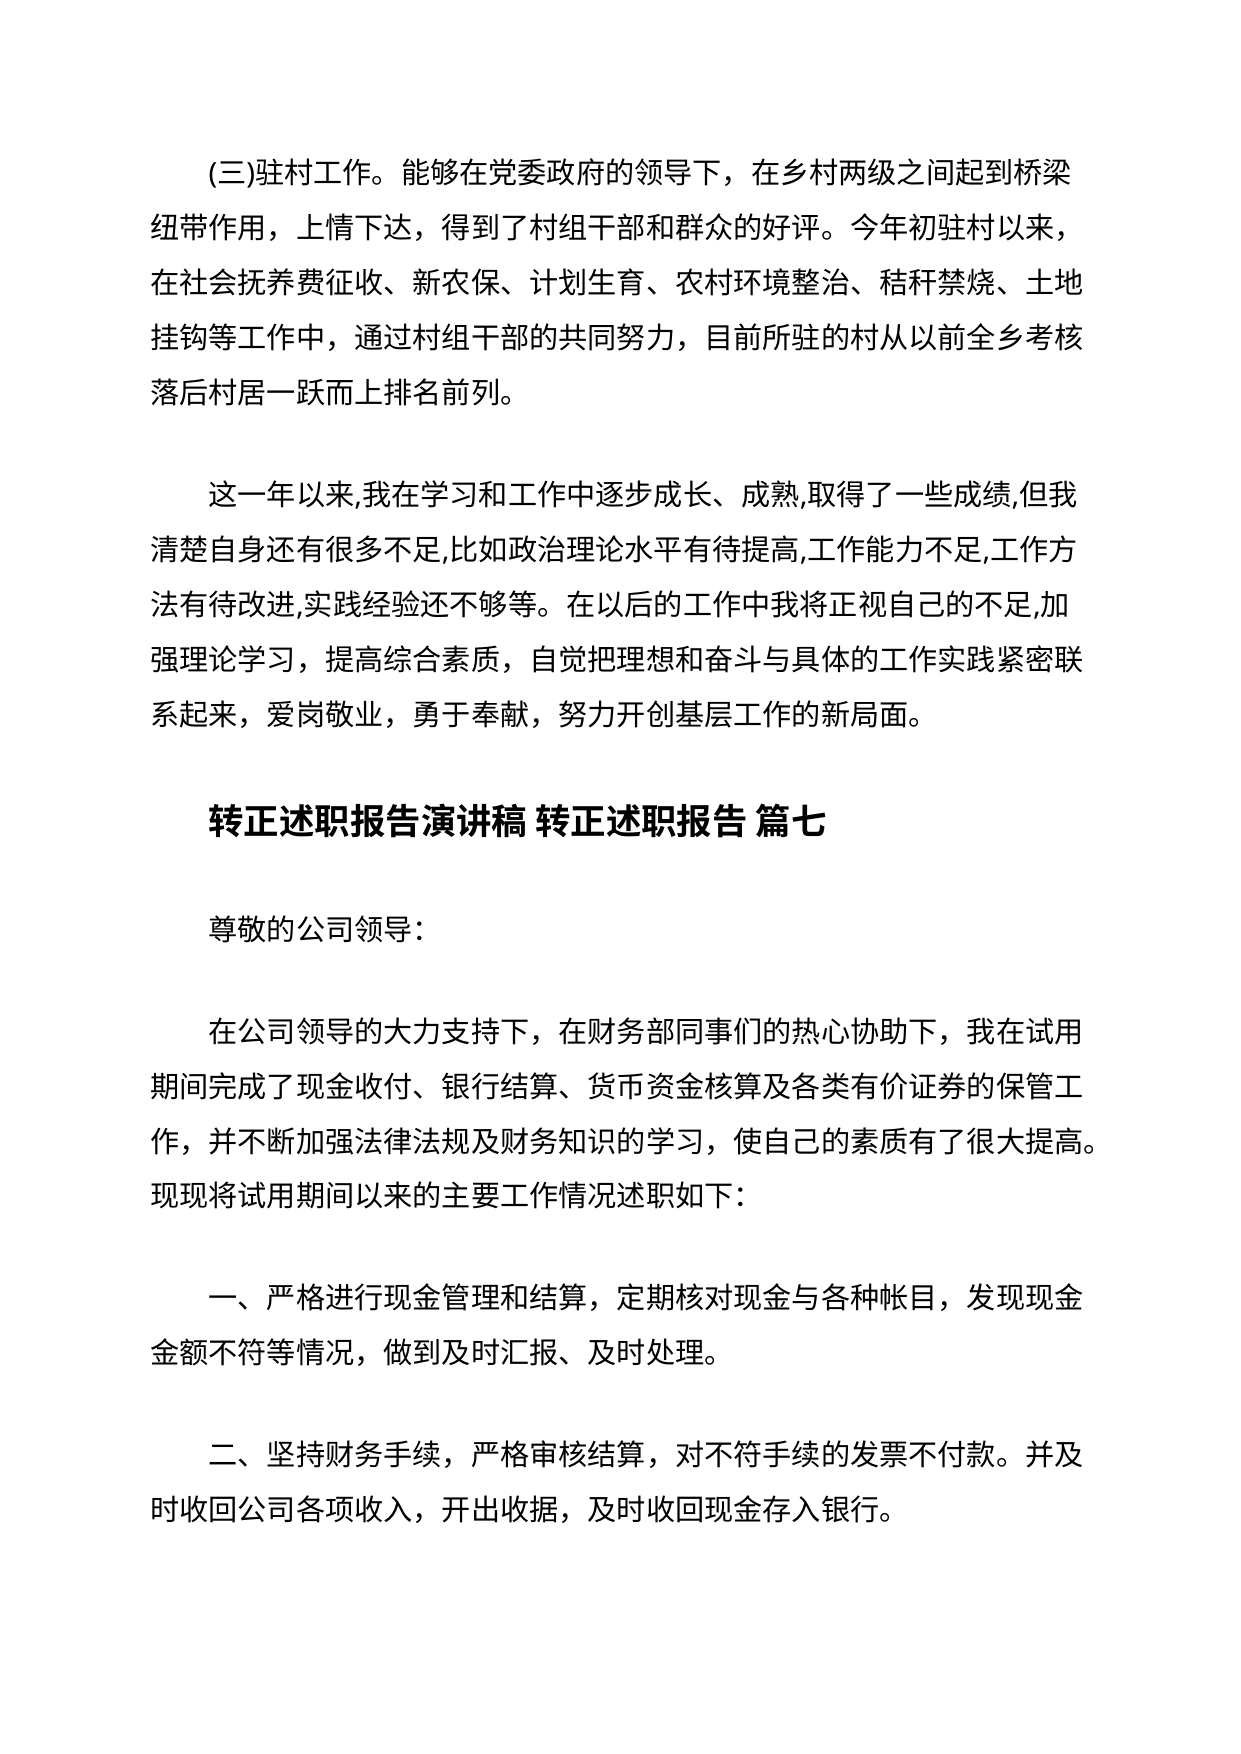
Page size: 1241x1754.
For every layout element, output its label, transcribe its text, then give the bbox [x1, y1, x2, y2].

text 这一年以来,我在学习和工作中逐步成长、成熟,取得了一些成绩,但我清楚自身还有很多不足,比如政治理论水平有待提高,工作能力不足,工作方法有待改进,实践经验还不够等。在以后的工作中我将正视自己的不足,加强理论学习，提高综合素质，自觉把理想和奋斗与具体的工作实践紧密联系起来，爱岗敬业，勇于奉献，努力开创基层工作的新局面。 [150, 471, 1090, 734]
text 尊敬的公司领导： [150, 907, 1090, 949]
text 在公司领导的大力支持下，在财务部同事们的热心协助下，我在试用期间完成了现金收付、银行结算、货币资金核算及各类有价证券的保管工作，并不断加强法律法规及财务知识的学习，使自己的素质有了很大提高。现现将试用期间以来的主要工作情况述职如下： [150, 1008, 1090, 1215]
text (三)驻村工作。能够在党委政府的领导下，在乡村两级之间起到桥梁纽带作用，上情下达，得到了村组干部和群众的好评。今年初驻村以来，在社会抚养费征收、新农保、计划生育、农村环境整治、秸秆禁烧、土地挂钩等工作中，通过村组干部的共同努力，目前所驻的村从以前全乡考核落后村居一跃而上排名前列。 [150, 150, 1090, 412]
text 转正述职报告演讲稿 转正述职报告 篇七 [150, 793, 1090, 844]
text 二、坚持财务手续，严格审核结算，对不符手续的发票不付款。并及时收回公司各项收入，开出收据，及时收回现金存入银行。 [150, 1431, 1090, 1529]
text 一、严格进行现金管理和结算，定期核对现金与各种帐目，发现现金金额不符等情况，做到及时汇报、及时处理。 [150, 1275, 1090, 1372]
